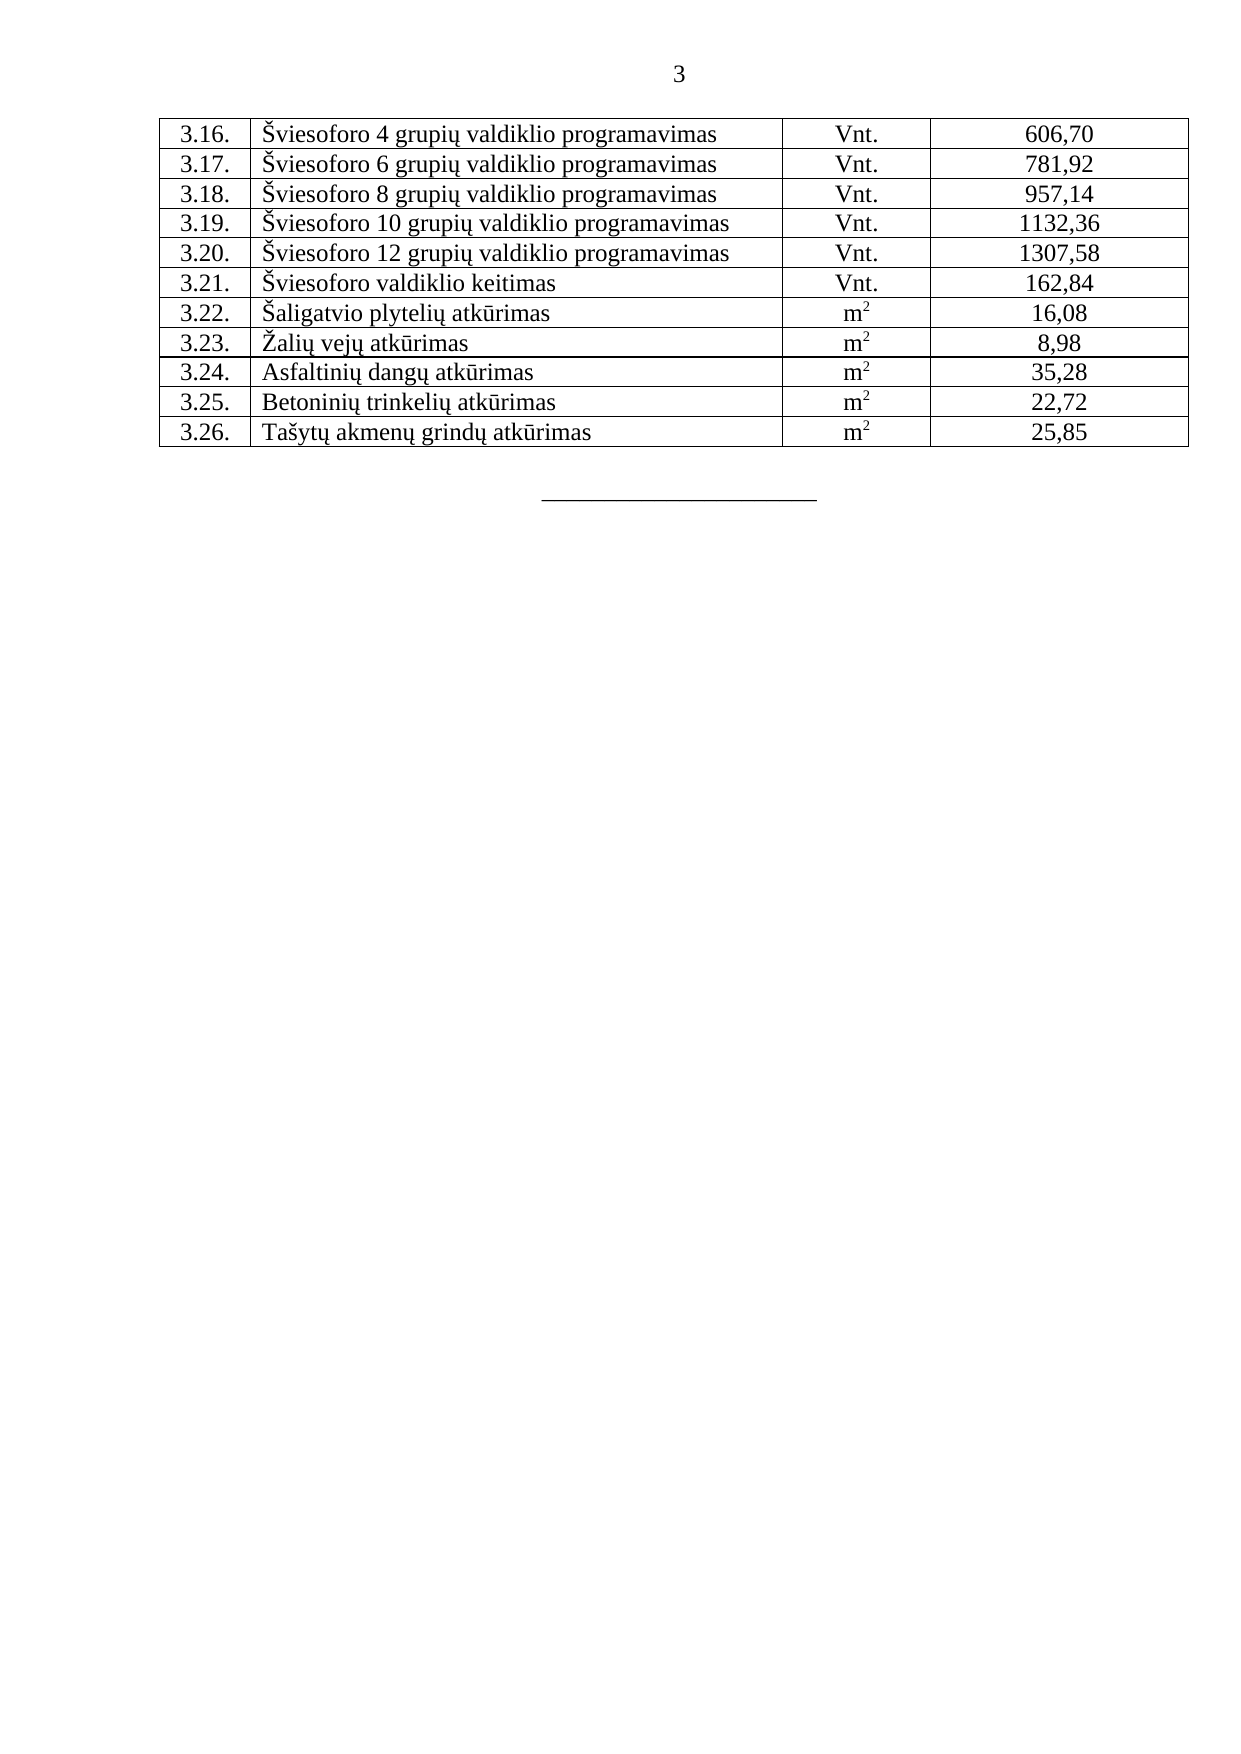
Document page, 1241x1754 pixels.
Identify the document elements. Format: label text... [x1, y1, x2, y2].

table_cell m2 [783, 417, 930, 446]
table_cell 3.18. [160, 179, 250, 207]
table_cell Vnt. [783, 119, 930, 148]
table_cell 3.16. [160, 119, 250, 148]
table_cell 3.25. [160, 387, 250, 416]
table_cell m2 [783, 358, 930, 386]
table_cell Šviesoforo 10 grupių valdiklio programavimas [251, 209, 782, 237]
table_cell 8,98 [931, 328, 1188, 356]
table_cell m2 [783, 387, 930, 416]
table_cell Betoninių trinkelių atkūrimas [251, 387, 782, 416]
table_cell Šviesoforo 12 grupių valdiklio programavimas [251, 238, 782, 267]
table_cell Tašytų akmenų grindų atkūrimas [251, 417, 782, 446]
table_cell 606,70 [931, 119, 1188, 148]
table_cell 1307,58 [931, 238, 1188, 267]
table_cell 3.20. [160, 238, 250, 267]
table_cell Šviesoforo valdiklio keitimas [251, 268, 782, 297]
table_cell 35,28 [931, 358, 1188, 386]
table_cell 3.19. [160, 209, 250, 237]
text ______________________ [177, 476, 1181, 504]
table_cell Asfaltinių dangų atkūrimas [251, 358, 782, 386]
table_cell Vnt. [783, 209, 930, 237]
table_cell Šviesoforo 6 grupių valdiklio programavimas [251, 149, 782, 178]
table_cell Vnt. [783, 268, 930, 297]
table_cell 25,85 [931, 417, 1188, 446]
table_cell m2 [783, 298, 930, 327]
table_cell 16,08 [931, 298, 1188, 327]
table_cell 3.22. [160, 298, 250, 327]
table_cell 162,84 [931, 268, 1188, 297]
table_cell Šviesoforo 4 grupių valdiklio programavimas [251, 119, 782, 148]
table_cell 3.23. [160, 328, 250, 356]
table_cell 3.21. [160, 268, 250, 297]
table_cell 3.26. [160, 417, 250, 446]
table_cell 957,14 [931, 179, 1188, 207]
table_cell Vnt. [783, 149, 930, 178]
table_cell 781,92 [931, 149, 1188, 178]
table_cell 22,72 [931, 387, 1188, 416]
table_cell Šviesoforo 8 grupių valdiklio programavimas [251, 179, 782, 207]
table_cell Žalių vejų atkūrimas [251, 328, 782, 356]
table_cell 1132,36 [931, 209, 1188, 237]
table_cell 3.24. [160, 358, 250, 386]
table_cell m2 [783, 328, 930, 356]
table_cell Vnt. [783, 238, 930, 267]
table_cell 3.17. [160, 149, 250, 178]
table_cell Vnt. [783, 179, 930, 207]
table_cell Šaligatvio plytelių atkūrimas [251, 298, 782, 327]
